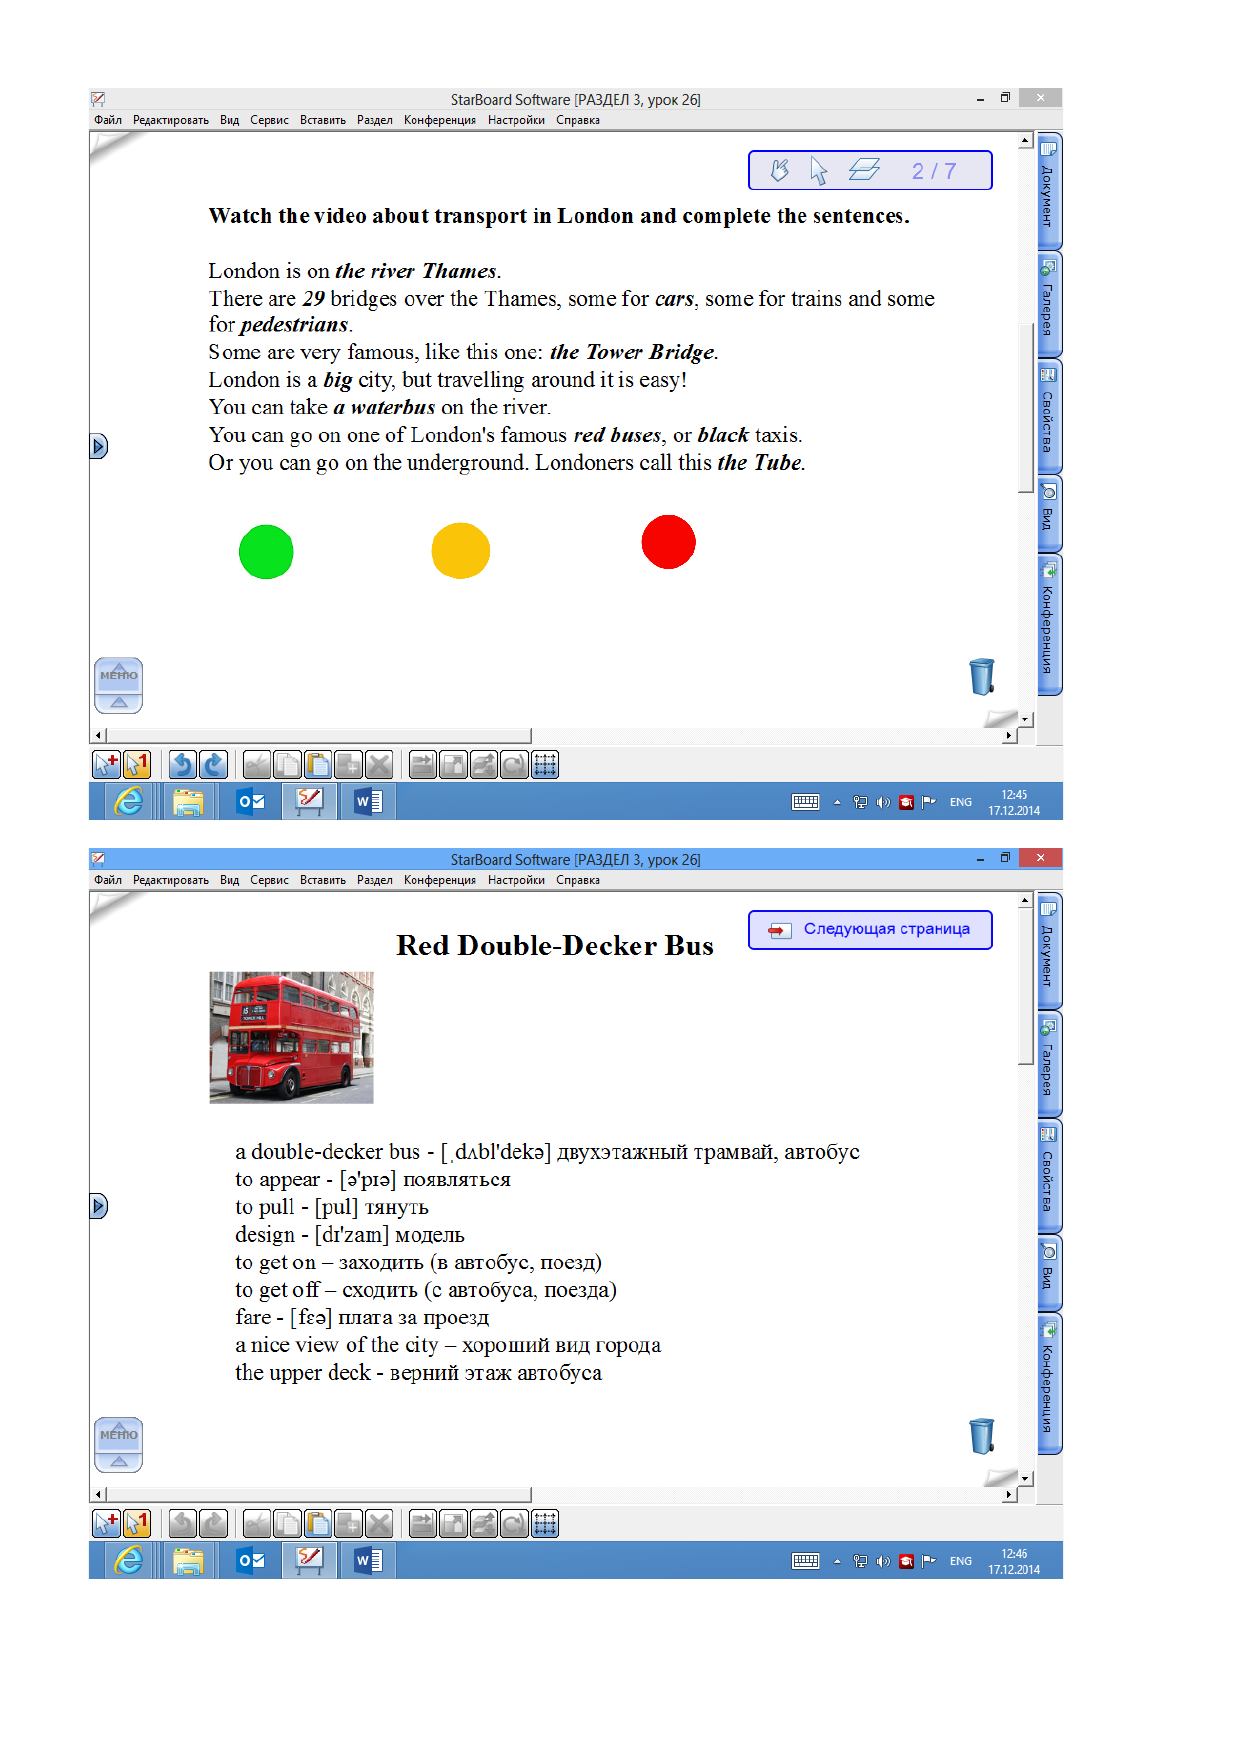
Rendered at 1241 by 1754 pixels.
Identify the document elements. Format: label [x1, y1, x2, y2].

picture [88, 848, 1064, 1579]
picture [88, 88, 1064, 820]
